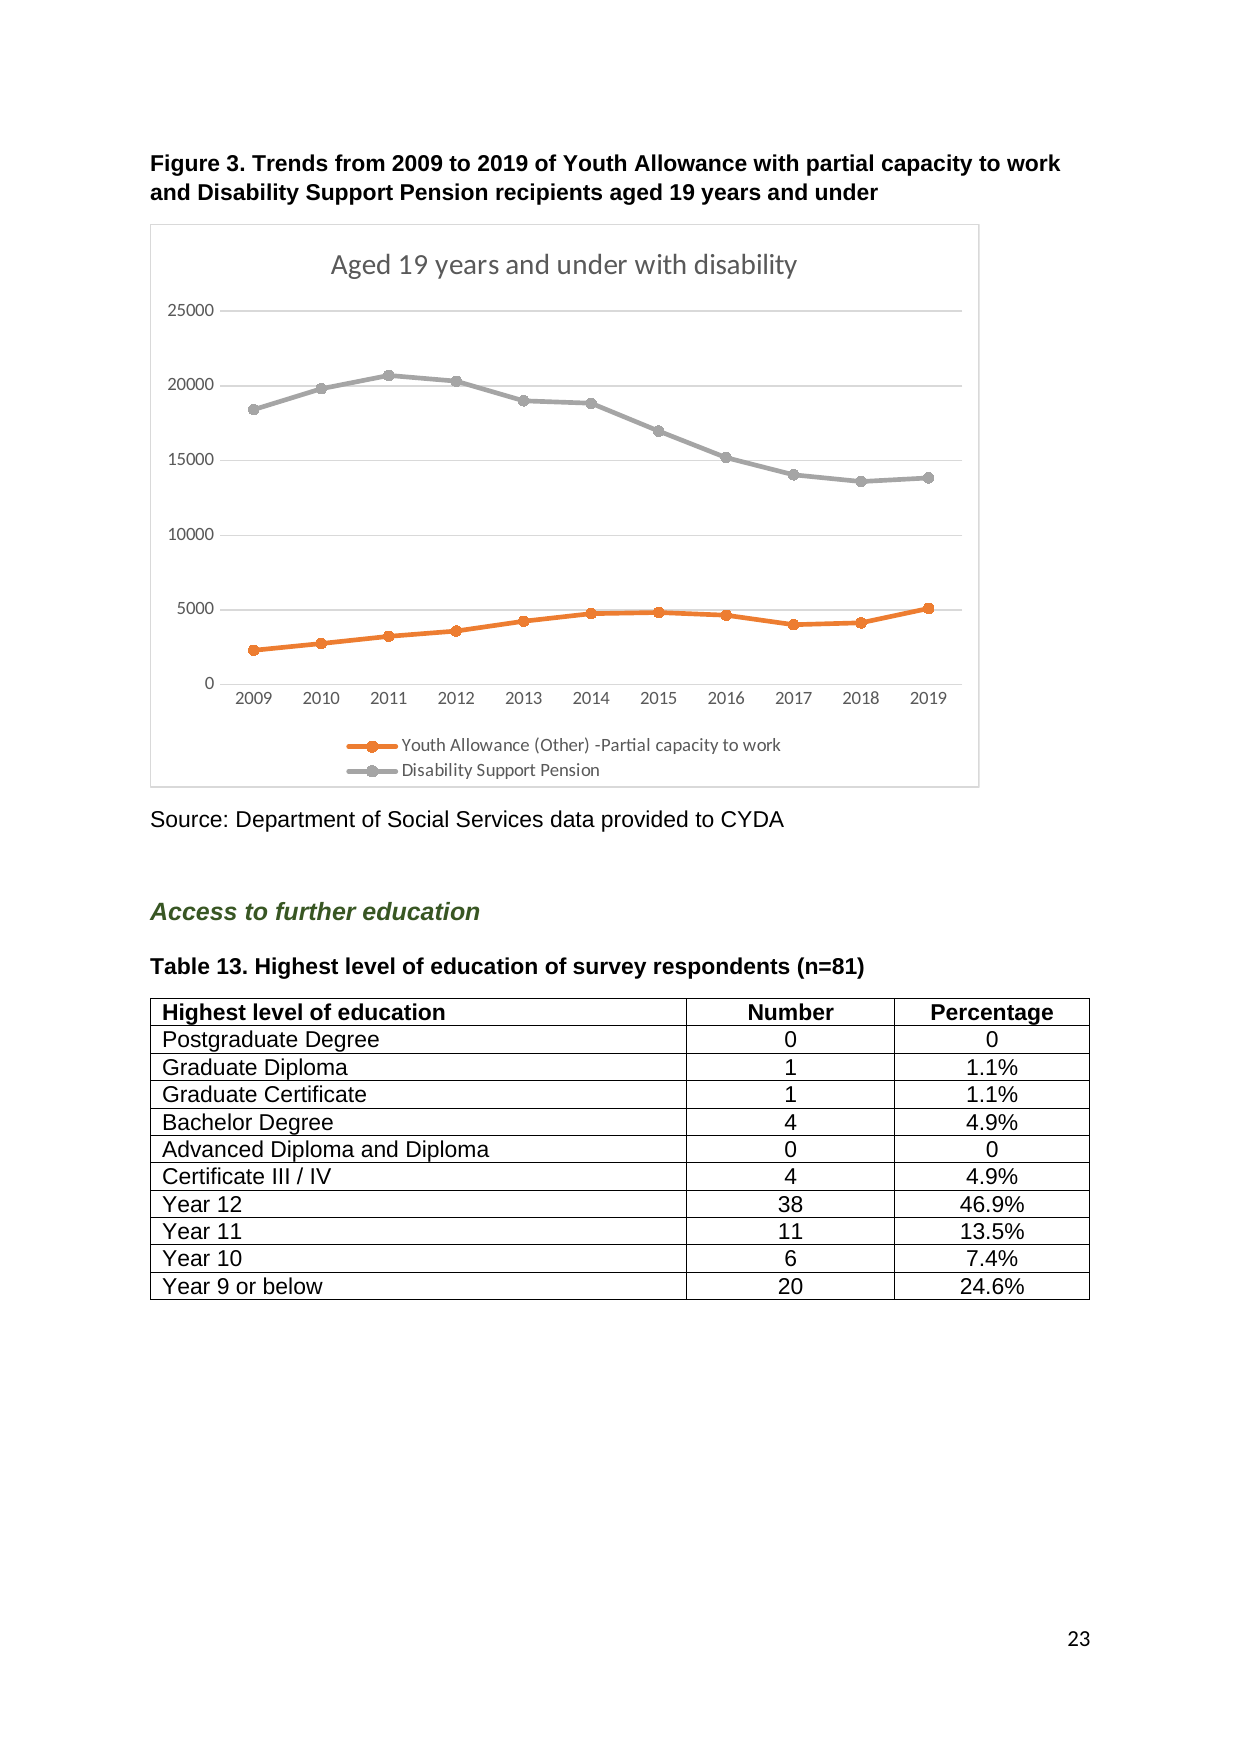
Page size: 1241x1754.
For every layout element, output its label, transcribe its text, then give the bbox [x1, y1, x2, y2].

text Source: Department of Social Services data provided to CYDA [150, 806, 1090, 833]
table_cell 1 [687, 1054, 894, 1080]
table_cell 38 [687, 1191, 894, 1217]
table_cell 13.5% [895, 1218, 1089, 1244]
table_cell 6 [687, 1245, 894, 1272]
table_cell 1 [687, 1081, 894, 1107]
table_cell Postgraduate Degree [151, 1026, 686, 1053]
table_cell 46.9% [895, 1191, 1089, 1217]
table_cell 4 [687, 1109, 894, 1135]
text Table 13. Highest level of education of survey respondents (n=81) [150, 953, 1090, 979]
table_cell Certificate III / IV [151, 1163, 686, 1189]
table_header Highest level of education [151, 999, 686, 1025]
table_cell 11 [687, 1218, 894, 1244]
table_cell 7.4% [895, 1245, 1089, 1272]
table_cell 20 [687, 1273, 894, 1299]
table_cell Bachelor Degree [151, 1109, 686, 1135]
table_cell Year 12 [151, 1191, 686, 1217]
table_cell Graduate Diploma [151, 1054, 686, 1080]
table_cell 1.1% [895, 1081, 1089, 1107]
table_cell 4.9% [895, 1163, 1089, 1189]
table_cell 0 [895, 1136, 1089, 1162]
table_cell Year 11 [151, 1218, 686, 1244]
table_cell 0 [687, 1026, 894, 1053]
text Figure 3. Trends from 2009 to 2019 of Youth Allowance with partial capacity to work and Disability Support Pension recipients aged 19 years and under [150, 150, 1090, 205]
table_header Percentage [895, 999, 1089, 1025]
table_cell Year 9 or below [151, 1273, 686, 1299]
subtitle Access to further education [150, 897, 1090, 925]
table_cell 4 [687, 1163, 894, 1189]
table_header Number [687, 999, 894, 1025]
table_cell 4.9% [895, 1109, 1089, 1135]
table_cell 1.1% [895, 1054, 1089, 1080]
table_cell 0 [895, 1026, 1089, 1053]
table_cell Graduate Certificate [151, 1081, 686, 1107]
table_cell 24.6% [895, 1273, 1089, 1299]
table_cell 0 [687, 1136, 894, 1162]
table_cell Advanced Diploma and Diploma [151, 1136, 686, 1162]
table_cell Year 10 [151, 1245, 686, 1272]
